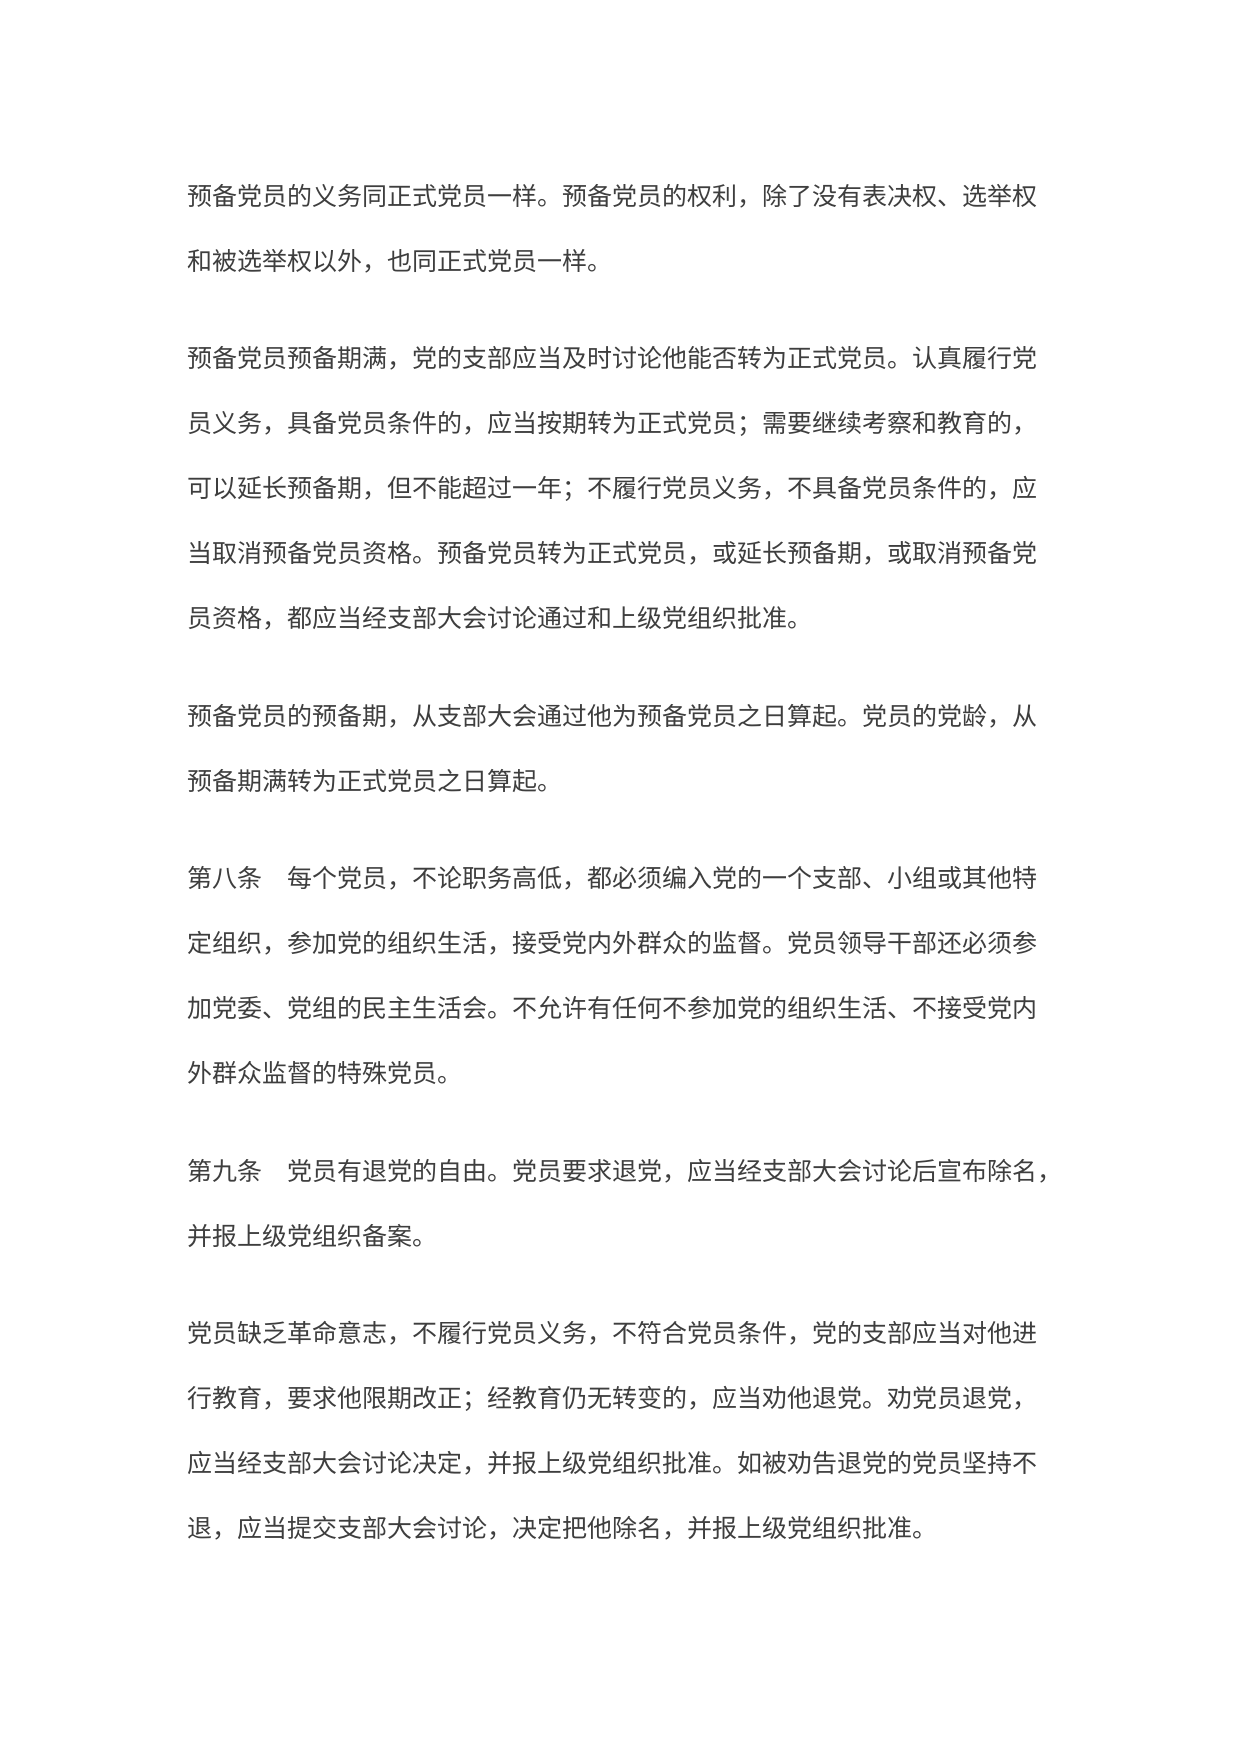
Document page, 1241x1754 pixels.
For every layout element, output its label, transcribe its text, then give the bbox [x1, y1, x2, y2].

text 预备党员的预备期，从支部大会通过他为预备党员之日算起。党员的党龄，从预备期满转为正式党员之日算起。 [187, 682, 1053, 812]
text 第九条 党员有退党的自由。党员要求退党，应当经支部大会讨论后宣布除名，并报上级党组织备案。 [187, 1137, 1053, 1267]
text 党员缺乏革命意志，不履行党员义务，不符合党员条件，党的支部应当对他进行教育，要求他限期改正；经教育仍无转变的，应当劝他退党。劝党员退党，应当经支部大会讨论决定，并报上级党组织批准。如被劝告退党的党员坚持不退，应当提交支部大会讨论，决定把他除名，并报上级党组织批准。 [187, 1299, 1053, 1559]
text 预备党员的义务同正式党员一样。预备党员的权利，除了没有表决权、选举权和被选举权以外，也同正式党员一样。 [187, 162, 1053, 292]
text 第八条 每个党员，不论职务高低，都必须编入党的一个支部、小组或其他特定组织，参加党的组织生活，接受党内外群众的监督。党员领导干部还必须参加党委、党组的民主生活会。不允许有任何不参加党的组织生活、不接受党内外群众监督的特殊党员。 [187, 844, 1053, 1104]
text 预备党员预备期满，党的支部应当及时讨论他能否转为正式党员。认真履行党员义务，具备党员条件的，应当按期转为正式党员；需要继续考察和教育的，可以延长预备期，但不能超过一年；不履行党员义务，不具备党员条件的，应当取消预备党员资格。预备党员转为正式党员，或延长预备期，或取消预备党员资格，都应当经支部大会讨论通过和上级党组织批准。 [187, 324, 1053, 649]
